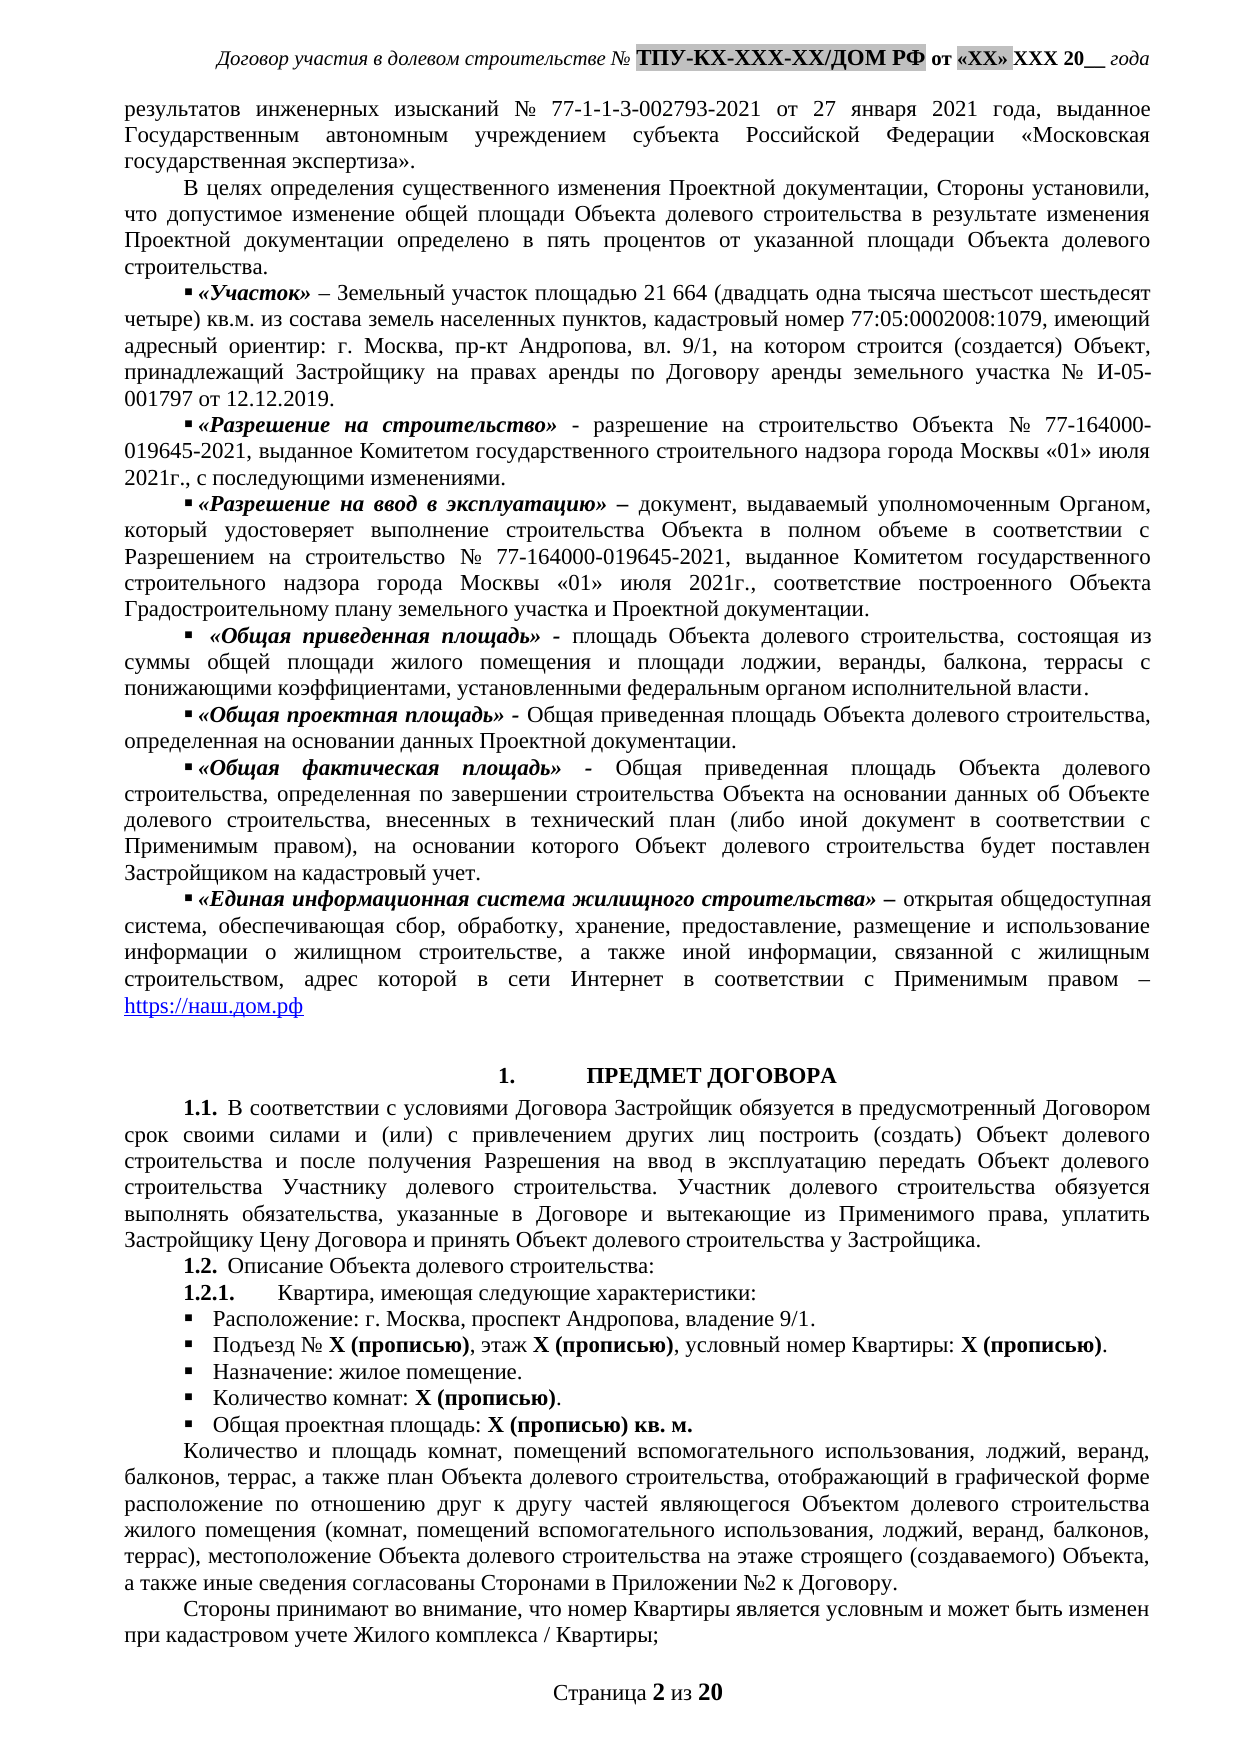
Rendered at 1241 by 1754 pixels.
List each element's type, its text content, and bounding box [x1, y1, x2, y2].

list «Общая проектная площадь» - Общая приведенная площадь Объекта долевого строительства, определенная на основании данных Проектной документации. [124, 701, 1152, 753]
text Стороны принимают во внимание, что номер Квартиры является условным и может быть изменен при кадастровом учете Жилого комплекса / Квартиры; [124, 1595, 1152, 1648]
list Описание Объекта долевого строительства: [124, 1252, 1152, 1279]
list Количество и площадь комнат, помещений вспомогательного использования, лоджий, веранд, балконов, террас, а также план Объекта долевого строительства, отображающий в графической форме расположение по отношению друг к другу частей являющегося Объектом долевого строительства жилого помещения (комнат, помещений вспомогательного использования, лоджий, веранд, балконов, террас), местоположение Объекта долевого строительства на этаже строящего (создаваемого) Объекта, а также иные сведения согласованы Сторонами в Приложении №2 к Договору. [124, 1437, 1152, 1595]
list «Разрешение на строительство» - разрешение на строительство Объекта № 77-164000-019645-2021, выданное Комитетом государственного строительного надзора города Москвы «01» июля 2021г., с последующими изменениями. [124, 411, 1152, 490]
list Расположение: г. Москва, проспект Андропова, владение 9/1. [124, 1305, 1152, 1332]
list Подъезд № Х (прописью), этаж Х (прописью), условный номер Квартиры: Х (прописью). [124, 1332, 1152, 1358]
text В целях определения существенного изменения Проектной документации, Стороны установили, что допустимое изменение общей площади Объекта долевого строительства в результате изменения Проектной документации определено в пять процентов от указанной площади Объекта долевого строительства. [124, 174, 1152, 279]
list Количество комнат: Х (прописью). [124, 1384, 1152, 1411]
list «Общая фактическая площадь» - Общая приведенная площадь Объекта долевого строительства, определенная по завершении строительства Объекта на основании данных об Объекте долевого строительства, внесенных в технический план (либо иной документ в соответствии с Применимым правом), на основании которого Объект долевого строительства будет поставлен Застройщиком на кадастровый учет. [124, 753, 1152, 885]
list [124, 95, 1152, 174]
list «Участок» – Земельный участок площадью 21 664 (двадцать одна тысяча шестьсот шестьдесят четыре) кв.м. из состава земель населенных пунктов, кадастровый номер 77:05:0002008:1079, имеющий адресный ориентир: г. Москва, пр-кт Андропова, вл. 9/1, на котором строится (создается) Объект, принадлежащий Застройщику на правах аренды по Договору аренды земельного участка № И-05-001797 от 12.12.2019. [124, 279, 1152, 411]
list ПРЕДМЕТ ДОГОВОРА [124, 1062, 1152, 1088]
list Общая проектная площадь: Х (прописью) кв. м. [124, 1411, 1152, 1437]
list «Единая информационная система жилищного строительства» – открытая общедоступная система, обеспечивающая сбор, обработку, хранение, предоставление, размещение и использование информации о жилищном строительстве, а также иной информации, связанной с жилищным строительством, адрес которой в сети Интернет в соответствии с Применимым правом – https://наш.дом.рф [124, 885, 1152, 1019]
list Назначение: жилое помещение. [124, 1358, 1152, 1384]
list «Разрешение на ввод в эксплуатацию» – документ, выдаваемый уполномоченным Органом, который удостоверяет выполнение строительства Объекта в полном объеме в соответствии с Разрешением на строительство № 77-164000-019645-2021, выданное Комитетом государственного строительного надзора города Москвы «01» июля 2021г., соответствие построенного Объекта Градостроительному плану земельного участка и Проектной документации. [124, 490, 1152, 622]
list «Общая приведенная площадь» - площадь Объекта долевого строительства, состоящая из суммы общей площади жилого помещения и площади лоджии, веранды, балкона, террасы с понижающими коэффициентами, установленными федеральным органом исполнительной власти. [124, 622, 1152, 701]
list В соответствии с условиями Договора Застройщик обязуется в предусмотренный Договором срок своими силами и (или) с привлечением других лиц построить (создать) Объект долевого строительства и после получения Разрешения на ввод в эксплуатацию передать Объект долевого строительства Участнику долевого строительства. Участник долевого строительства обязуется выполнять обязательства, указанные в Договоре и вытекающие из Применимого права, уплатить Застройщику Цену Договора и принять Объект долевого строительства у Застройщика. [124, 1094, 1152, 1252]
list Квартира, имеющая следующие характеристики: [124, 1279, 1152, 1305]
